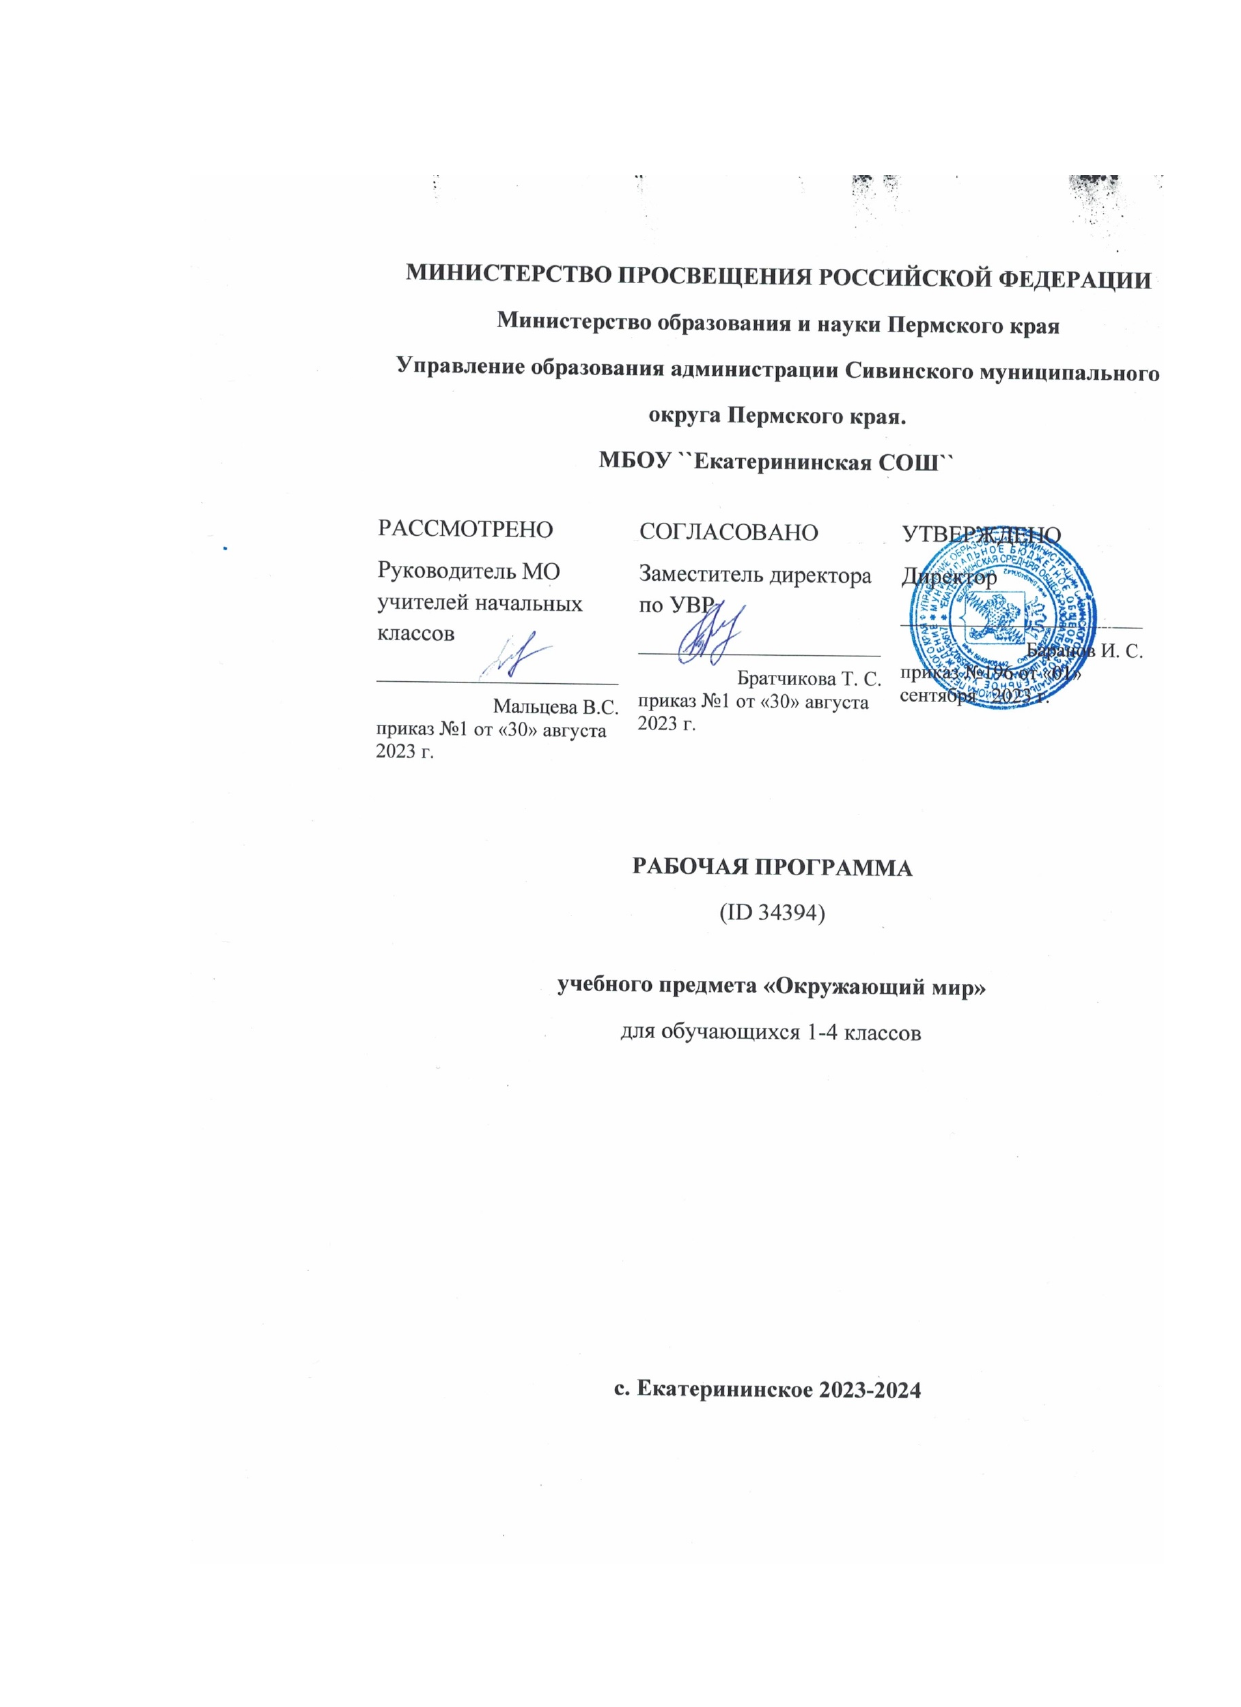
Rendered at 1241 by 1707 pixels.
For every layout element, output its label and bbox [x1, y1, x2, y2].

picture [189, 175, 1165, 1564]
